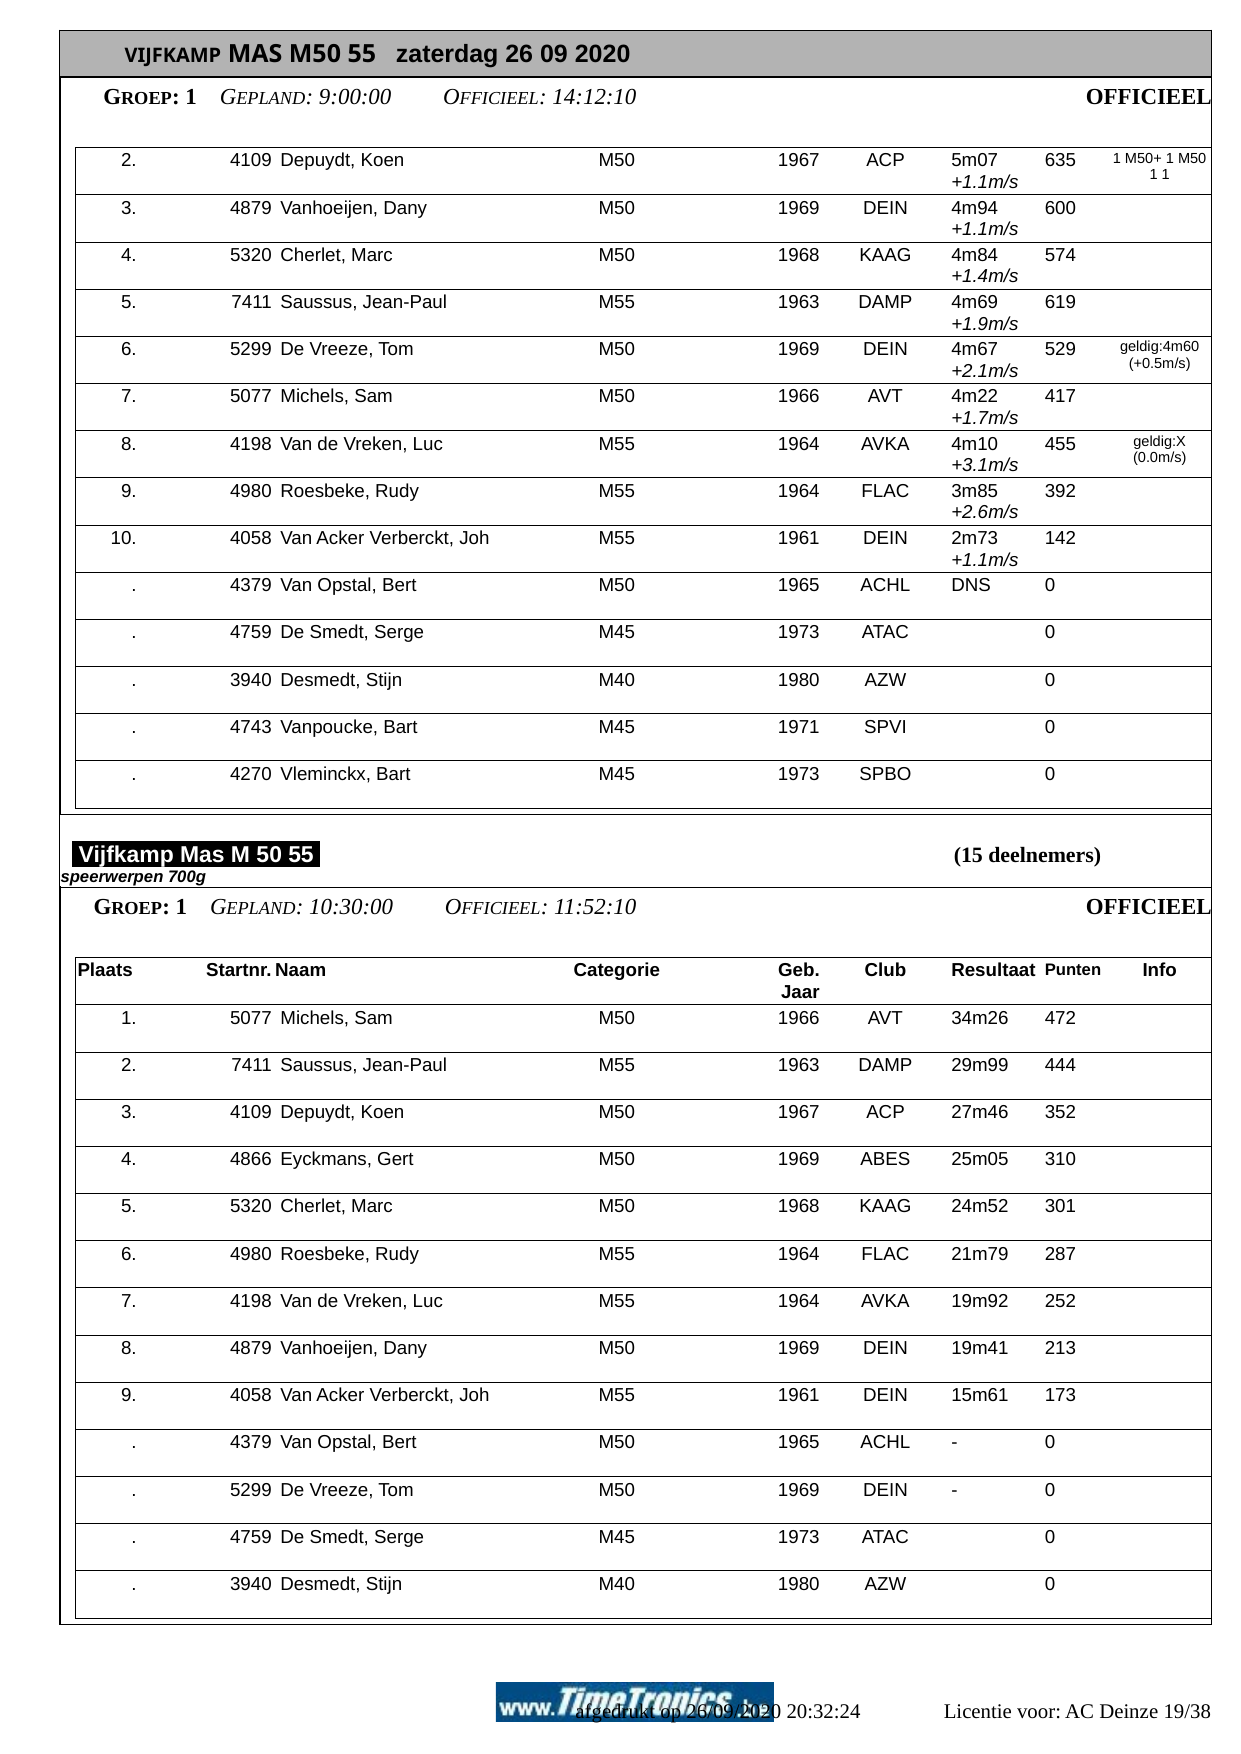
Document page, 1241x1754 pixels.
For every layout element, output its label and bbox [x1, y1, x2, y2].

table_cell [61, 888, 1211, 1624]
table_header [60, 31, 1211, 76]
table_cell [61, 78, 1211, 814]
picture [495, 1682, 774, 1722]
table_cell [60, 815, 1211, 887]
